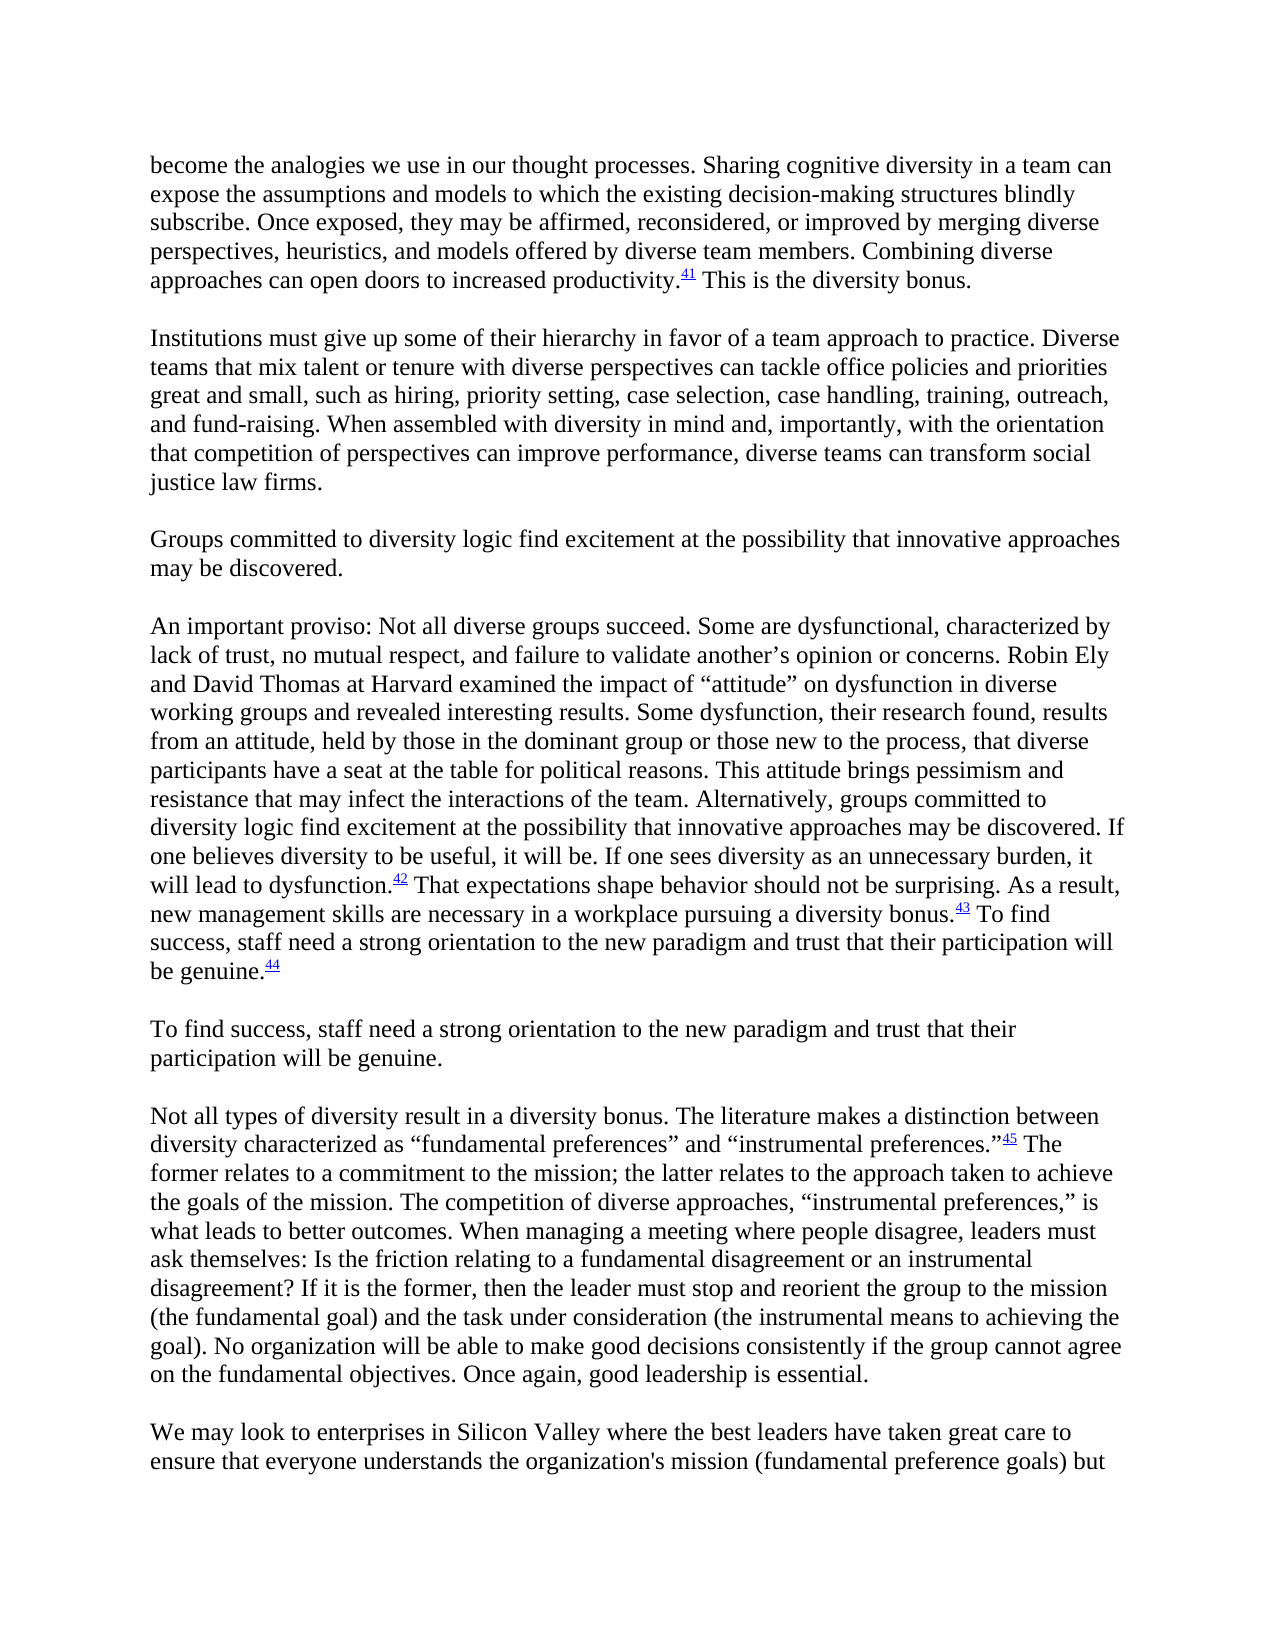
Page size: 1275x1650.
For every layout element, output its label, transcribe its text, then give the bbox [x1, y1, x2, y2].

text Not all types of diversity result in a diversity bonus. The literature makes a distinction between diversity characterized as “fundamental preferences” and “instrumental preferences.”45 The former relates to a commitment to the mission; the latter relates to the approach taken to achieve the goals of the mission. The competition of diverse approaches, “instrumental preferences,” is what leads to better outcomes. When managing a meeting where people disagree, leaders must ask themselves: Is the friction relating to a fundamental disagreement or an instrumental disagreement? If it is the former, then the leader must stop and reorient the group to the mission (the fundamental goal) and the task under consideration (the instrumental means to achieving the goal). No organization will be able to make good decisions consistently if the group cannot agree on the fundamental objectives. Once again, good leadership is essential. [150, 1101, 1125, 1388]
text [150, 150, 1125, 294]
text To find success, staff need a strong orientation to the new paradigm and trust that their participation will be genuine. [150, 1014, 1125, 1072]
text Groups committed to diversity logic find excitement at the possibility that innovative approaches may be discovered. [150, 524, 1125, 582]
text Institutions must give up some of their hierarchy in favor of a team approach to practice. Diverse teams that mix talent or tenure with diverse perspectives can tackle office policies and priorities great and small, such as hiring, priority setting, case selection, case handling, training, outreach, and fund-raising. When assembled with diversity in mind and, importantly, with the orientation that competition of perspectives can improve performance, diverse teams can transform social justice law firms. [150, 323, 1125, 495]
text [150, 1417, 1125, 1475]
text An important proviso: Not all diverse groups succeed. Some are dysfunctional, characterized by lack of trust, no mutual respect, and failure to validate another’s opinion or concerns. Robin Ely and David Thomas at Harvard examined the impact of “attitude” on dysfunction in diverse working groups and revealed interesting results. Some dysfunction, their research found, results from an attitude, held by those in the dominant group or those new to the process, that diverse participants have a seat at the table for political reasons. This attitude brings pessimism and resistance that may infect the interactions of the team. Alternatively, groups committed to diversity logic find excitement at the possibility that innovative approaches may be discovered. If one believes diversity to be useful, it will be. If one sees diversity as an unnecessary burden, it will lead to dysfunction.42 That expectations shape behavior should not be surprising. As a result, new management skills are necessary in a workplace pursuing a diversity bonus.43 To find success, staff need a strong orientation to the new paradigm and trust that their participation will be genuine.44 [150, 611, 1125, 985]
